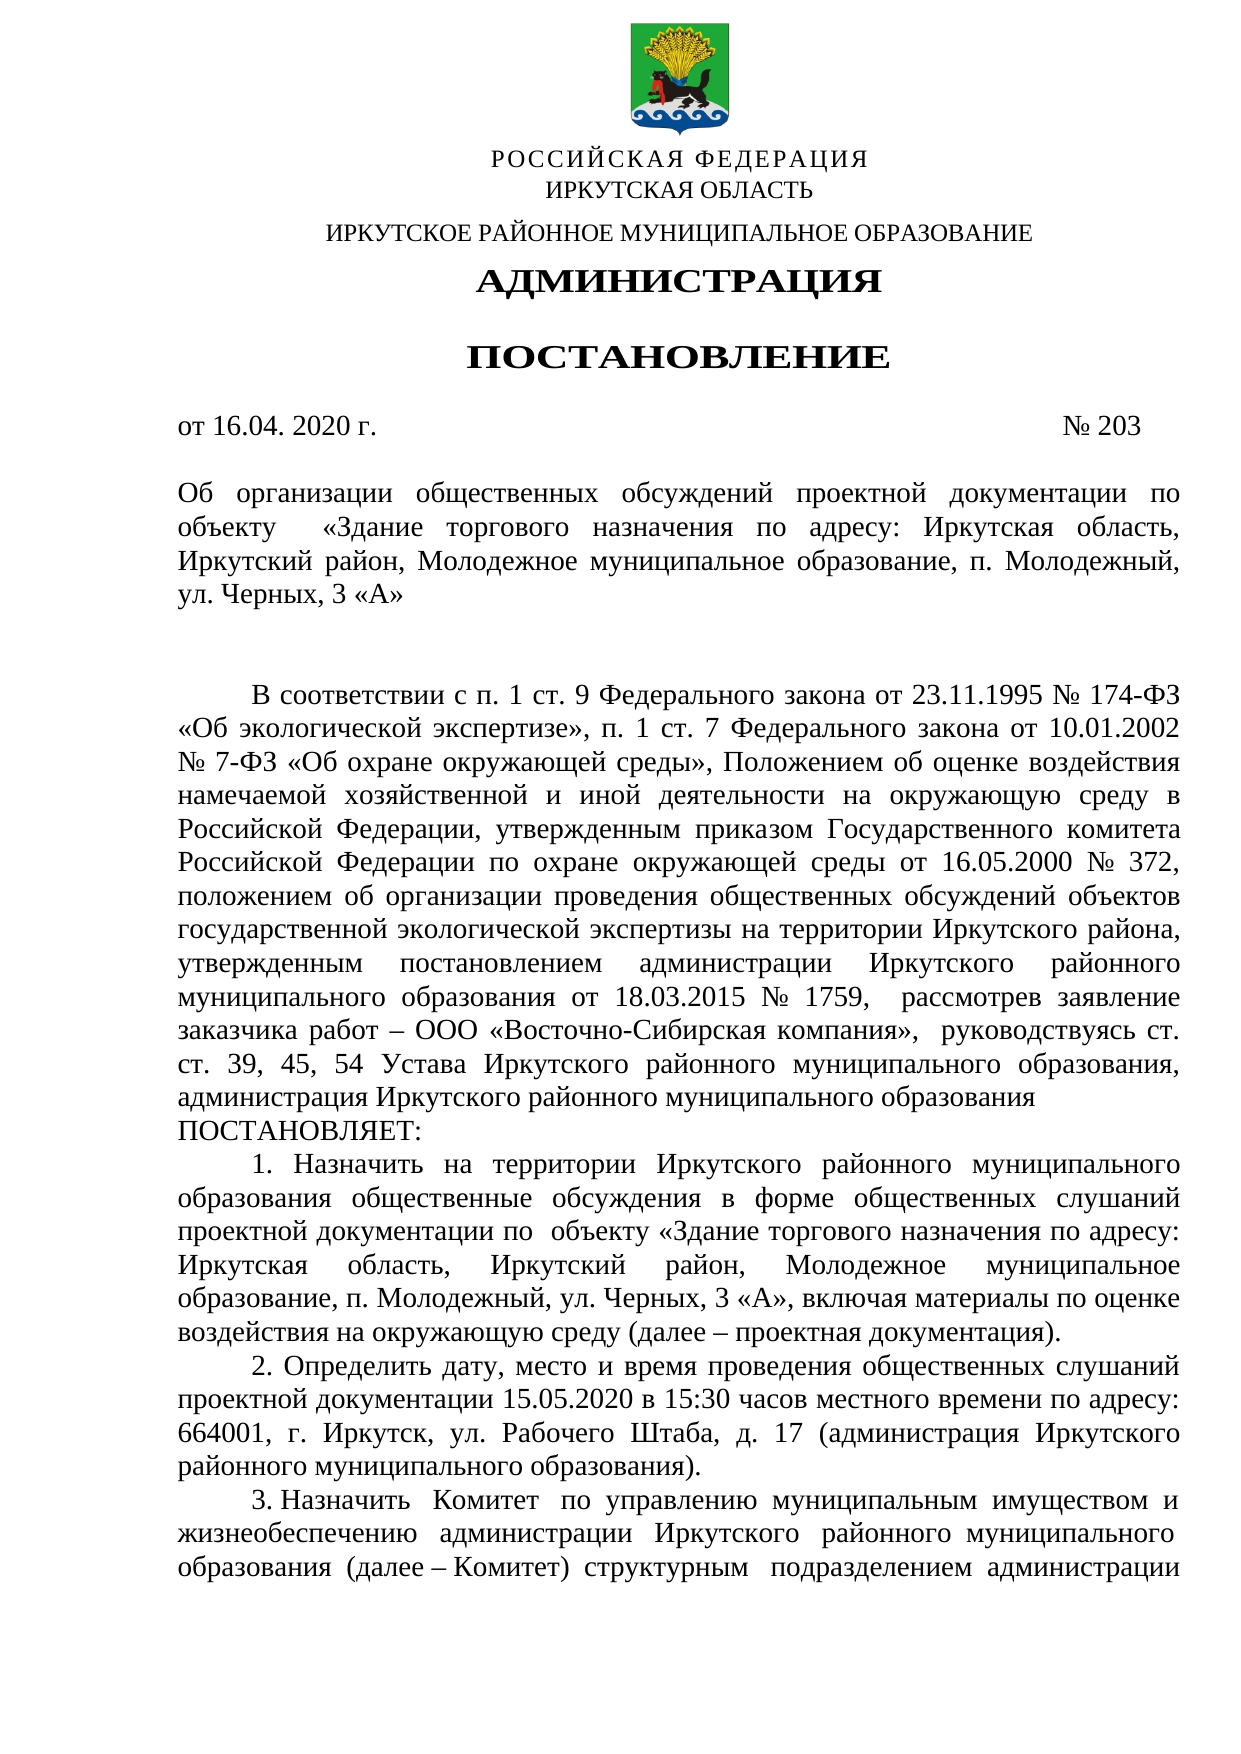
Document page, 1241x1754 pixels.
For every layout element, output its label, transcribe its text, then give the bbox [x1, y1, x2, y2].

text образования (далее – Комитет) структурным подразделением администрации [177, 1549, 1181, 1582]
text В соответствии с п. 1 ст. 9 Федерального закона от 23.11.1995 № 174-ФЗ «Об экологической экспертизе», п. 1 ст. 7 Федерального закона от 10.01.2002 № 7-ФЗ «Об охране окружающей среды», Положением об оценке воздействия намечаемой хозяйственной и иной деятельности на окружающую среду в Российской Федерации, утвержденным приказом Государственного комитета Российской Федерации по охране окружающей среды от 16.05.2000 № 372, положением об организации проведения общественных обсуждений объектов государственной экологической экспертизы на территории Иркутского района, утвержденным постановлением администрации Иркутского районного муниципального образования от 18.03.2015 № 1759, рассмотрев заявление заказчика работ – ООО «Восточно-Сибирская компания», руководствуясь ст. ст. 39, 45, 54 Устава Иркутского районного муниципального образования, администрация Иркутского районного муниципального образования [177, 677, 1181, 1113]
text 3. Назначить Комитет по управлению муниципальным имуществом и [177, 1482, 1181, 1515]
text АДМИНИСТРАЦИЯ [177, 261, 1181, 299]
text от 16.04. 2020 г. № 203 [177, 408, 1181, 442]
picture [625, 17, 734, 142]
text ИРКУТСКАЯ ОБЛАСТЬ [177, 175, 1181, 203]
text 2. Определить дату, место и время проведения общественных слушаний проектной документации 15.05.2020 в 15:30 часов местного времени по адресу: 664001, г. Иркутск, ул. Рабочего Штаба, д. 17 (администрация Иркутского районного муниципального образования). [177, 1348, 1181, 1482]
text РОССИЙСКАЯ ФЕДЕРАЦИЯ [177, 141, 1181, 175]
text Об организации общественных обсуждений проектной документации по объекту «Здание торгового назначения по адресу: Иркутская область, Иркутский район, Молодежное муниципальное образование, п. Молодежный, ул. Черных, 3 «А» [177, 476, 1181, 610]
text жизнеобеспечению администрации Иркутского районного муниципального [177, 1515, 1181, 1549]
text 1. Назначить на территории Иркутского районного муниципального образования общественные обсуждения в форме общественных слушаний проектной документации по объекту «Здание торгового назначения по адресу: Иркутская область, Иркутский район, Молодежное муниципальное образование, п. Молодежный, ул. Черных, 3 «А», включая материалы по оценке воздействия на окружающую среду (далее – проектная документация). [177, 1146, 1181, 1348]
text ПОСТАНОВЛЯЕТ: [177, 1113, 1181, 1146]
text ИРКУТСКОЕ РАЙОННОЕ МУНИЦИПАЛЬНОЕ ОБРАЗОВАНИЕ [177, 218, 1181, 247]
text ПОСТАНОВЛЕНИЕ [177, 337, 1181, 375]
